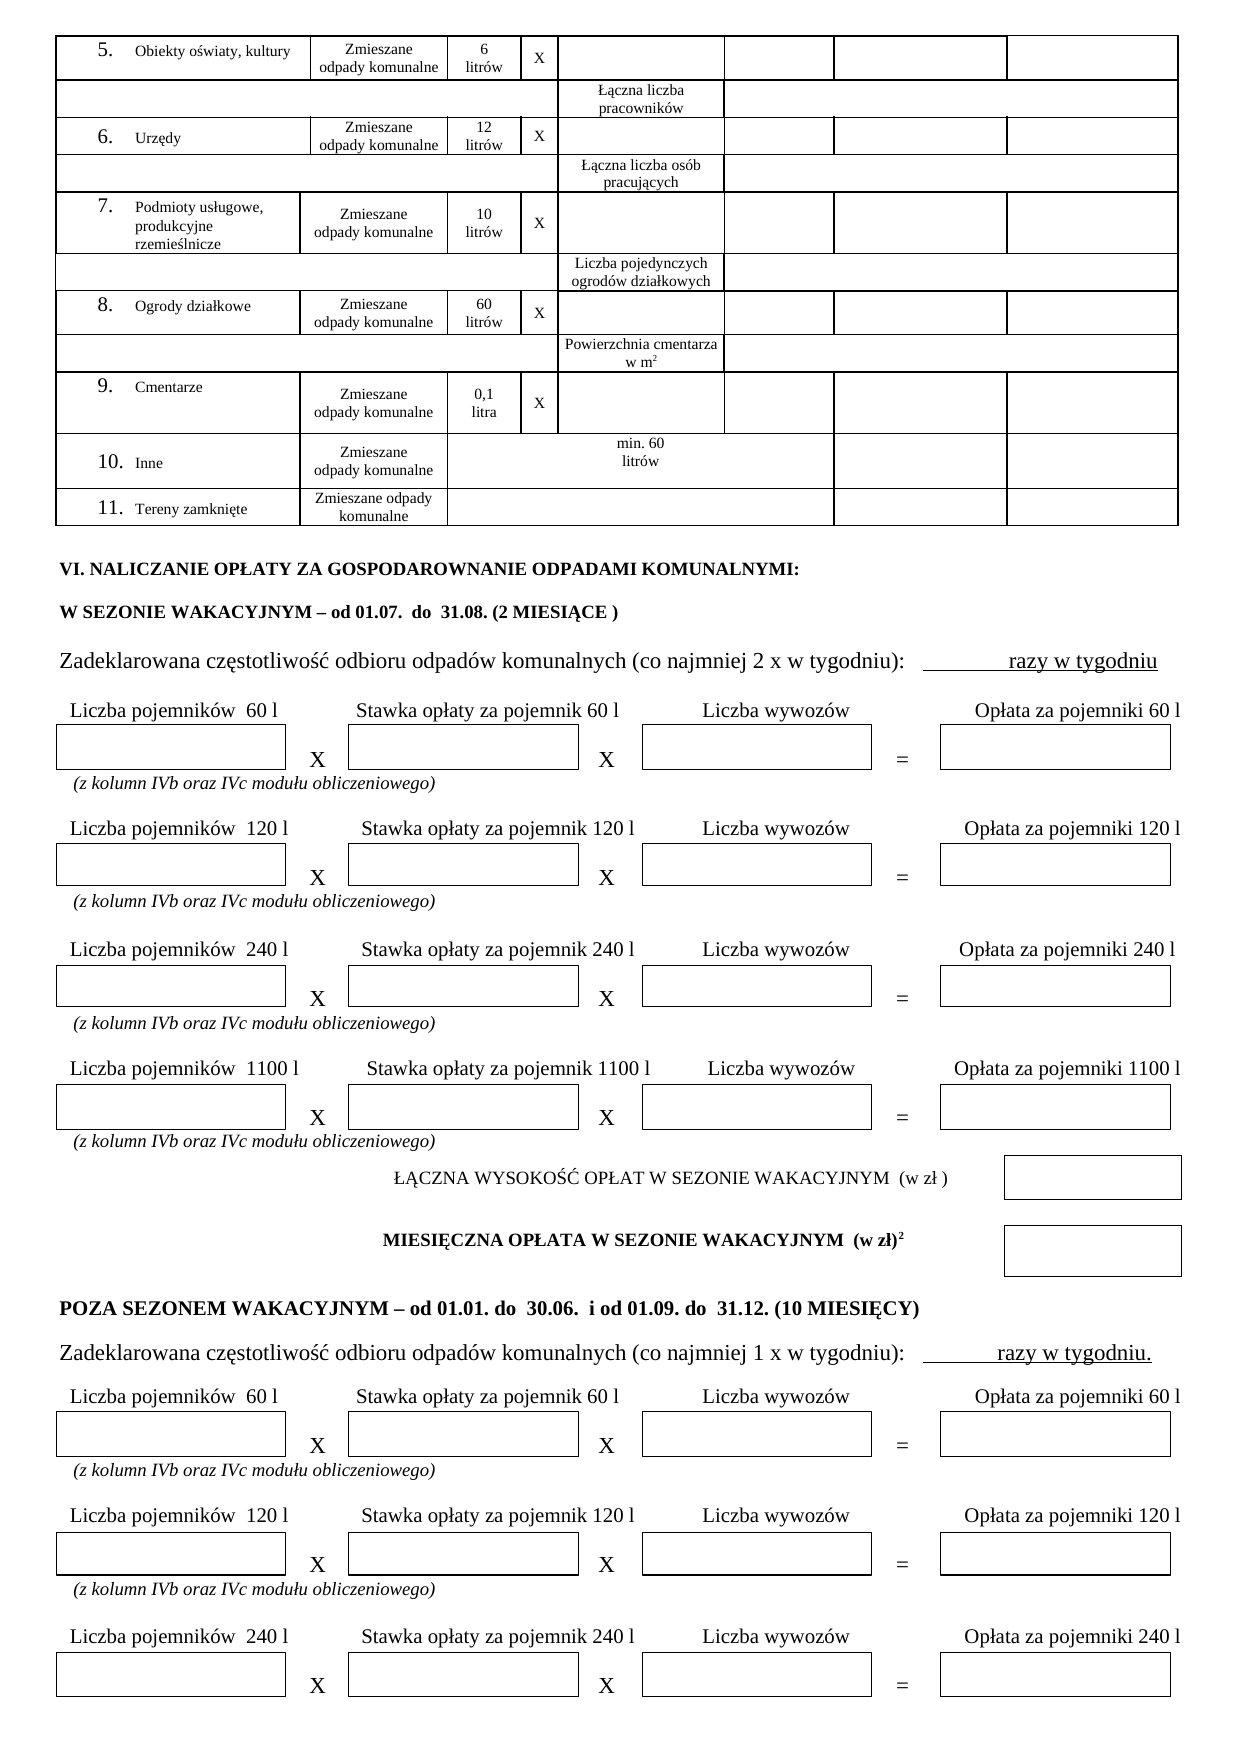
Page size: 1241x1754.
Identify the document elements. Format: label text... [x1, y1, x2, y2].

table_cell 0,1 litra [448, 373, 520, 432]
table_cell [725, 118, 833, 154]
text Liczba pojemników 120 l Stawka opłaty za pojemnik 120 l Liczba wywozów Opłata za pojemniki 120 l [59, 816, 1181, 840]
table_cell [1008, 193, 1177, 253]
text (z kolumn IVb oraz IVc modułu obliczeniowego) [59, 1130, 1181, 1152]
table_cell [57, 81, 557, 116]
table_cell [725, 254, 1177, 290]
table_cell Liczba pojedynczych ogrodów działkowych [559, 254, 723, 290]
table_cell [1008, 434, 1177, 488]
table_cell X [522, 37, 557, 79]
table_cell [559, 37, 724, 79]
table_header [1005, 1226, 1181, 1276]
table_cell [1008, 36, 1177, 79]
text Liczba pojemników 240 l Stawka opłaty za pojemnik 240 l Liczba wywozów Opłata za pojemniki 240 l [59, 937, 1181, 961]
table_header MIESIĘCZNA OPŁATA W SEZONIE WAKACYJNYM (w zł)2 [48, 1225, 1004, 1276]
table_cell [835, 292, 1006, 333]
text (z kolumn IVb oraz IVc modułu obliczeniowego) [59, 1012, 1181, 1033]
table_cell [835, 489, 1006, 525]
table_cell Urzędy [57, 118, 310, 154]
table_cell [725, 81, 1177, 116]
text X X = [59, 1551, 1181, 1577]
table_cell 12 litrów [448, 118, 520, 154]
table_cell Podmioty usługowe, produkcyjne rzemieślnicze [57, 193, 299, 253]
table_cell Zmieszane odpady komunalne [301, 434, 447, 488]
text W SEZONIE WAKACYJNYM – od 01.07. do 31.08. (2 MIESIĄCE ) [59, 601, 1181, 623]
table_cell [725, 193, 833, 253]
table_cell [725, 292, 833, 333]
table_cell [448, 489, 833, 525]
table_cell Tereny zamknięte [57, 489, 299, 525]
text X X = [872, 1104, 940, 1130]
table_cell Zmieszane odpady komunalne [301, 373, 447, 432]
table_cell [311, 118, 447, 154]
text X X = [59, 864, 1181, 890]
table_cell [835, 373, 1006, 432]
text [59, 1577, 1181, 1599]
table_cell X [522, 373, 557, 432]
table_cell X [522, 193, 557, 253]
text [59, 1459, 1181, 1481]
table_header [1005, 1156, 1181, 1199]
table_cell 6 litrów [448, 37, 520, 79]
table_cell [559, 118, 724, 154]
table_cell X [522, 118, 557, 154]
table_cell [1008, 118, 1177, 154]
text Liczba pojemników 60 l Stawka opłaty za pojemnik 60 l Liczba wywozów Opłata za pojemniki 60 l [59, 697, 1181, 722]
text POZA SEZONEM WAKACYJNYM – od 01.01. do 30.06. i od 01.09. do 31.12. (10 MIESIĘCY) [59, 1296, 1181, 1320]
text VI. NALICZANIE OPŁATY ZA GOSPODAROWNANIE ODPADAMI KOMUNALNYMI: [59, 558, 1181, 580]
table_cell [57, 155, 557, 191]
text Zadeklarowana częstotliwość odbioru odpadów komunalnych (co najmniej 1 x w tygodniu): razy w tygodniu. [59, 1339, 1181, 1365]
table_cell [725, 335, 1177, 371]
table_cell Powierzchnia cmentarza w m2 [559, 335, 723, 371]
table_cell 60 litrów [448, 291, 520, 333]
table_cell Zmieszane odpady komunalne [301, 193, 447, 253]
table_cell [835, 193, 1006, 253]
table_cell Obiekty oświaty, kultury [57, 37, 310, 79]
table_cell [1008, 489, 1177, 525]
text Liczba pojemników 120 l Stawka opłaty za pojemnik 120 l Liczba wywozów Opłata za pojemniki 120 l [59, 1503, 1181, 1527]
text X X = [59, 985, 1181, 1012]
text X X = [59, 1672, 1181, 1699]
table_cell [1008, 373, 1177, 432]
table_cell [725, 373, 833, 432]
table_cell [56, 254, 557, 290]
table_cell min. 60 litrów [448, 434, 833, 488]
table_cell Cmentarze [57, 373, 299, 432]
text Liczba pojemników 240 l Stawka opłaty za pojemnik 240 l Liczba wywozów Opłata za pojemniki 240 l [59, 1624, 1181, 1648]
text X X = [59, 746, 1181, 772]
table_cell Zmieszane odpady komunalne [301, 489, 447, 525]
text Liczba pojemników 1100 l Stawka opłaty za pojemnik 1100 l Liczba wywozów Opłata za pojemniki 1100 l [59, 1056, 1181, 1080]
table_cell Łączna liczba osób pracujących [559, 155, 723, 191]
table_cell Inne [57, 434, 299, 488]
table_cell [835, 118, 1006, 154]
text X X = [286, 1104, 348, 1130]
table_cell [725, 37, 833, 79]
text (z kolumn IVb oraz IVc modułu obliczeniowego) [59, 890, 1181, 912]
table_cell [559, 292, 724, 333]
table_cell [835, 37, 1006, 79]
table_cell [1008, 292, 1177, 333]
table_cell [57, 335, 557, 371]
table_header ŁĄCZNA WYSOKOŚĆ OPŁAT W SEZONIE WAKACYJNYM (w zł ) [48, 1155, 1004, 1199]
table_cell [725, 155, 1177, 191]
table_cell [559, 373, 724, 432]
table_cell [311, 37, 447, 79]
table_cell X [522, 291, 557, 333]
table_cell 10 litrów [448, 193, 520, 253]
text Liczba pojemników 60 l Stawka opłaty za pojemnik 60 l Liczba wywozów Opłata za pojemniki 60 l [59, 1384, 1181, 1408]
text X X = [579, 1104, 642, 1130]
table_cell Zmieszane odpady komunalne [301, 291, 447, 333]
text Zadeklarowana częstotliwość odbioru odpadów komunalnych (co najmniej 2 x w tygodniu): razy w tygodniu [59, 647, 1181, 673]
table_cell Ogrody działkowe [57, 291, 299, 333]
text X X = [59, 1433, 1181, 1459]
table_cell [559, 193, 724, 253]
table_cell Łączna liczba pracowników [559, 81, 723, 116]
text (z kolumn IVb oraz IVc modułu obliczeniowego) [59, 772, 1181, 793]
table_cell [835, 434, 1006, 488]
